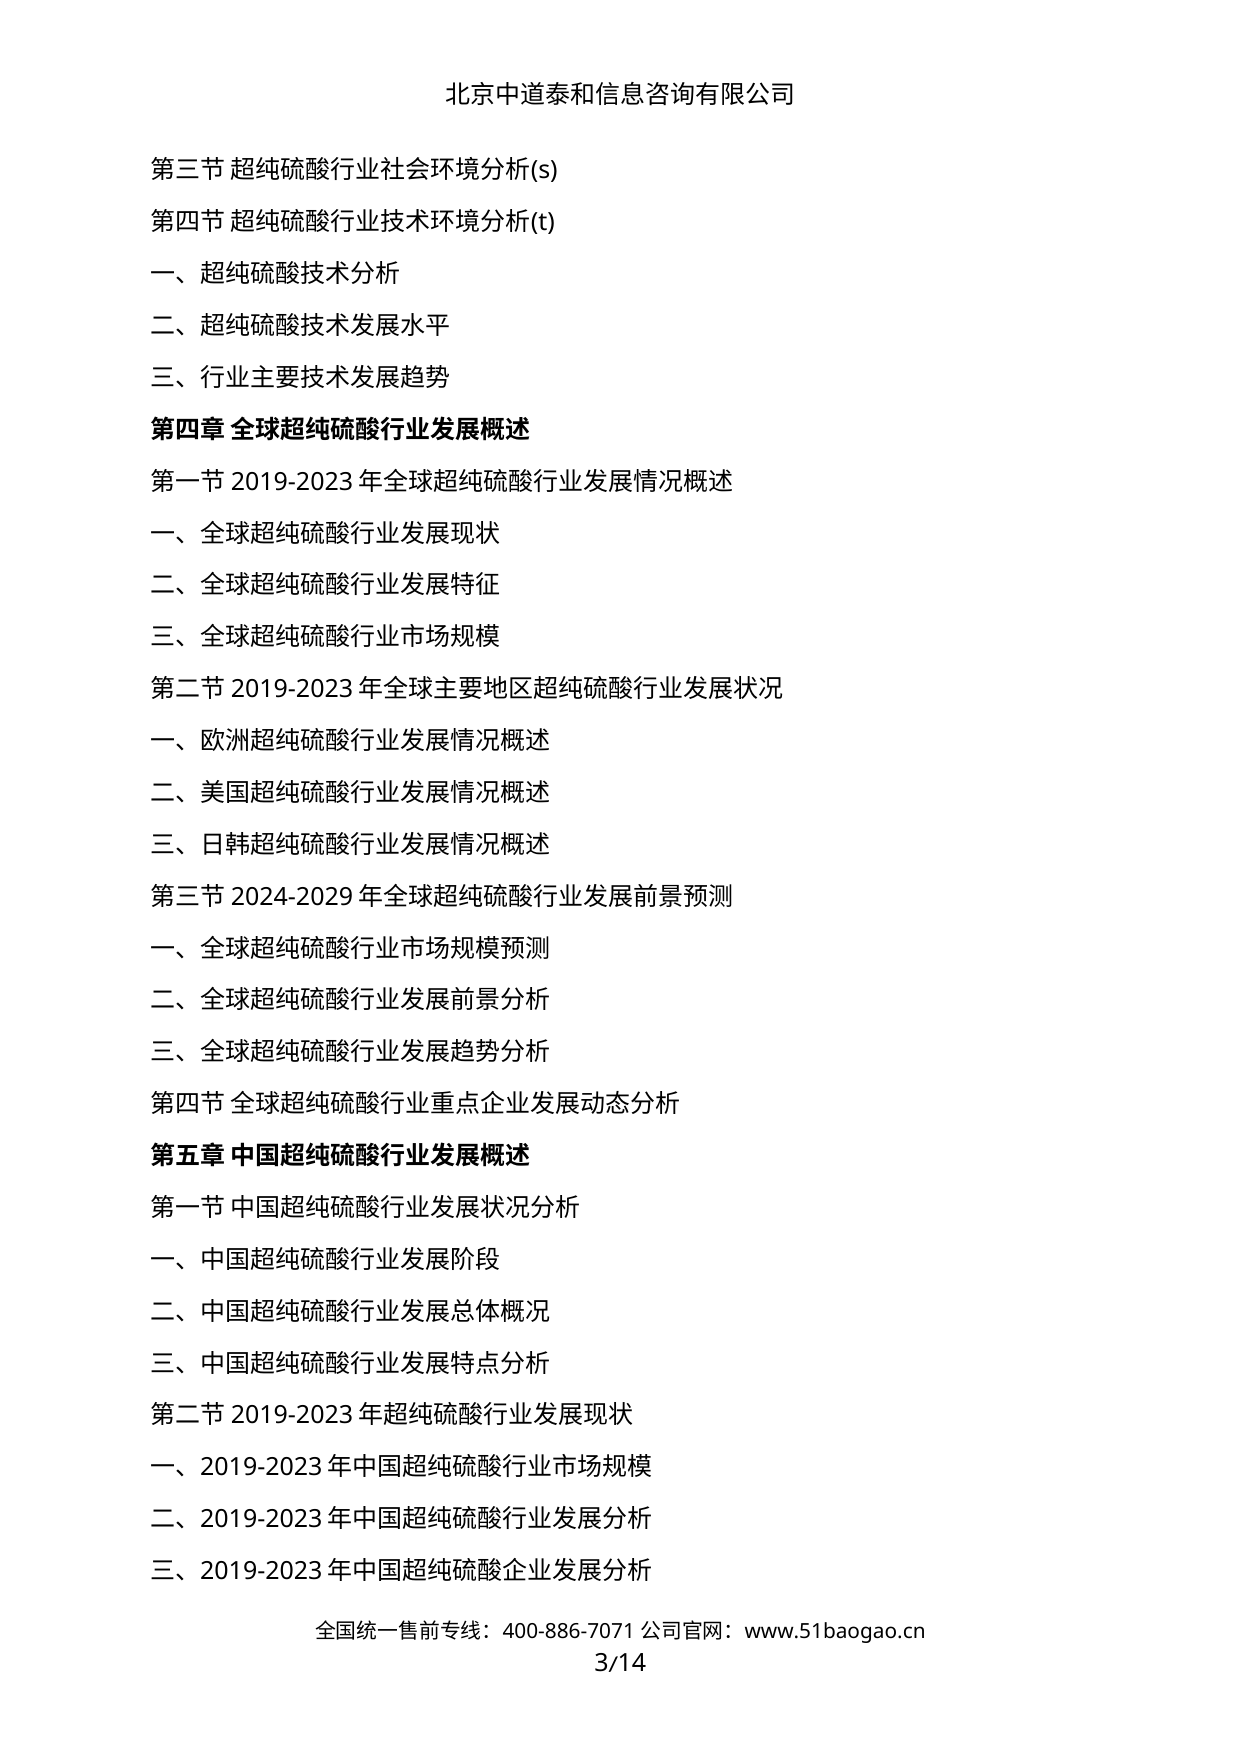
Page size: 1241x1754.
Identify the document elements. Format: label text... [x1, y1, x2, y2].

text 第二节 2019-2023年超纯硫酸行业发展现状 [150, 1395, 1090, 1431]
text 三、日韩超纯硫酸行业发展情况概述 [150, 824, 1090, 861]
text 二、美国超纯硫酸行业发展情况概述 [150, 772, 1090, 809]
text 三、2019-2023年中国超纯硫酸企业发展分析 [150, 1551, 1090, 1587]
text 二、全球超纯硫酸行业发展特征 [150, 565, 1090, 601]
text 第四节 超纯硫酸行业技术环境分析(t) [150, 202, 1090, 238]
text 三、行业主要技术发展趋势 [150, 357, 1090, 394]
text 一、中国超纯硫酸行业发展阶段 [150, 1239, 1090, 1276]
text 二、中国超纯硫酸行业发展总体概况 [150, 1291, 1090, 1327]
text 第一节 中国超纯硫酸行业发展状况分析 [150, 1187, 1090, 1224]
text 三、中国超纯硫酸行业发展特点分析 [150, 1343, 1090, 1379]
text 二、超纯硫酸技术发展水平 [150, 306, 1090, 342]
text 一、欧洲超纯硫酸行业发展情况概述 [150, 721, 1090, 757]
text 一、2019-2023年中国超纯硫酸行业市场规模 [150, 1447, 1090, 1483]
text 第三节 超纯硫酸行业社会环境分析(s) [150, 150, 1090, 186]
text 一、超纯硫酸技术分析 [150, 254, 1090, 290]
text 二、全球超纯硫酸行业发展前景分析 [150, 980, 1090, 1016]
text 第一节 2019-2023年全球超纯硫酸行业发展情况概述 [150, 461, 1090, 497]
text 第四章 全球超纯硫酸行业发展概述 [150, 409, 1090, 446]
text 三、全球超纯硫酸行业市场规模 [150, 617, 1090, 653]
text 三、全球超纯硫酸行业发展趋势分析 [150, 1032, 1090, 1068]
text 第五章 中国超纯硫酸行业发展概述 [150, 1136, 1090, 1172]
text 第二节 2019-2023年全球主要地区超纯硫酸行业发展状况 [150, 669, 1090, 705]
text 一、全球超纯硫酸行业市场规模预测 [150, 928, 1090, 964]
text 第四节 全球超纯硫酸行业重点企业发展动态分析 [150, 1084, 1090, 1120]
text 第三节 2024-2029年全球超纯硫酸行业发展前景预测 [150, 876, 1090, 912]
text 一、全球超纯硫酸行业发展现状 [150, 513, 1090, 549]
text 二、2019-2023年中国超纯硫酸行业发展分析 [150, 1499, 1090, 1535]
